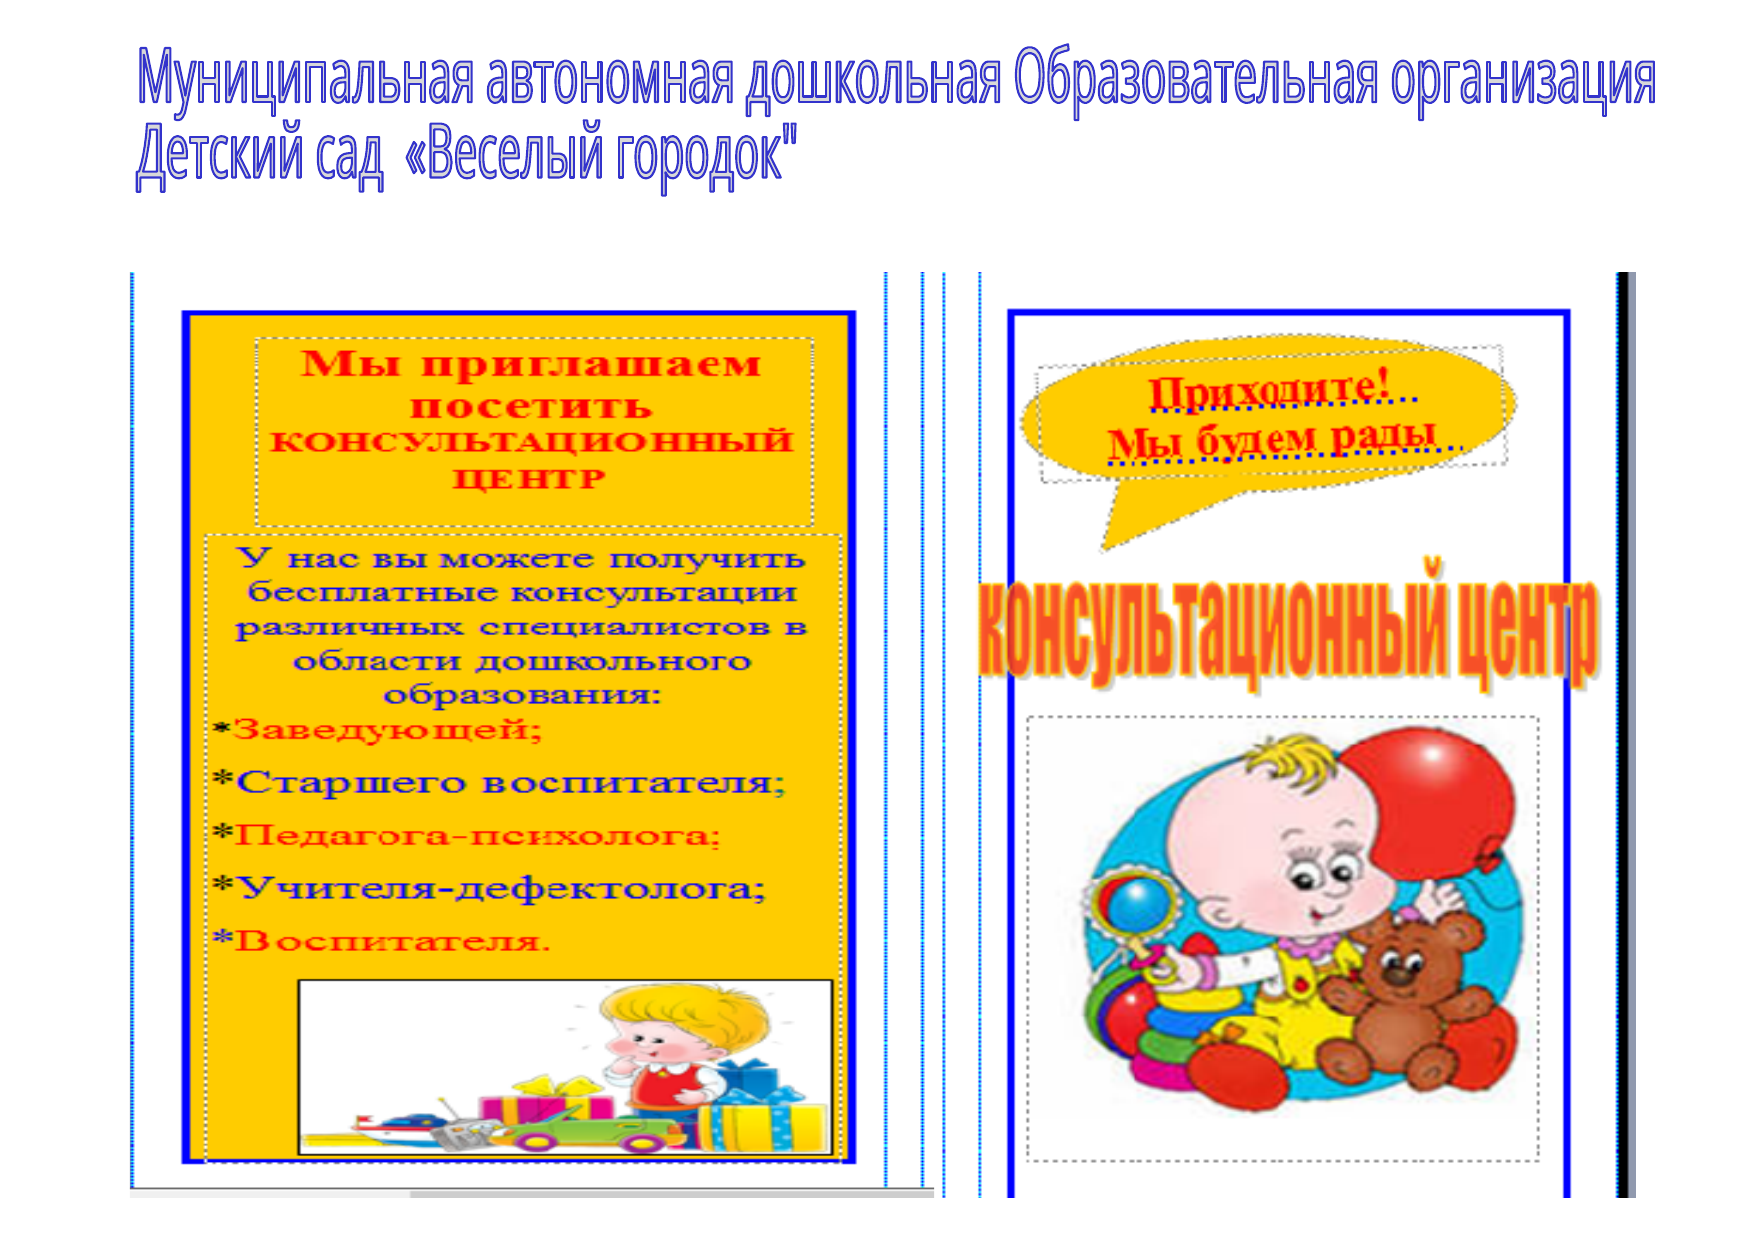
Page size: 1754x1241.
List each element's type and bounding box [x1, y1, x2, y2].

picture [129, 272, 1636, 1198]
